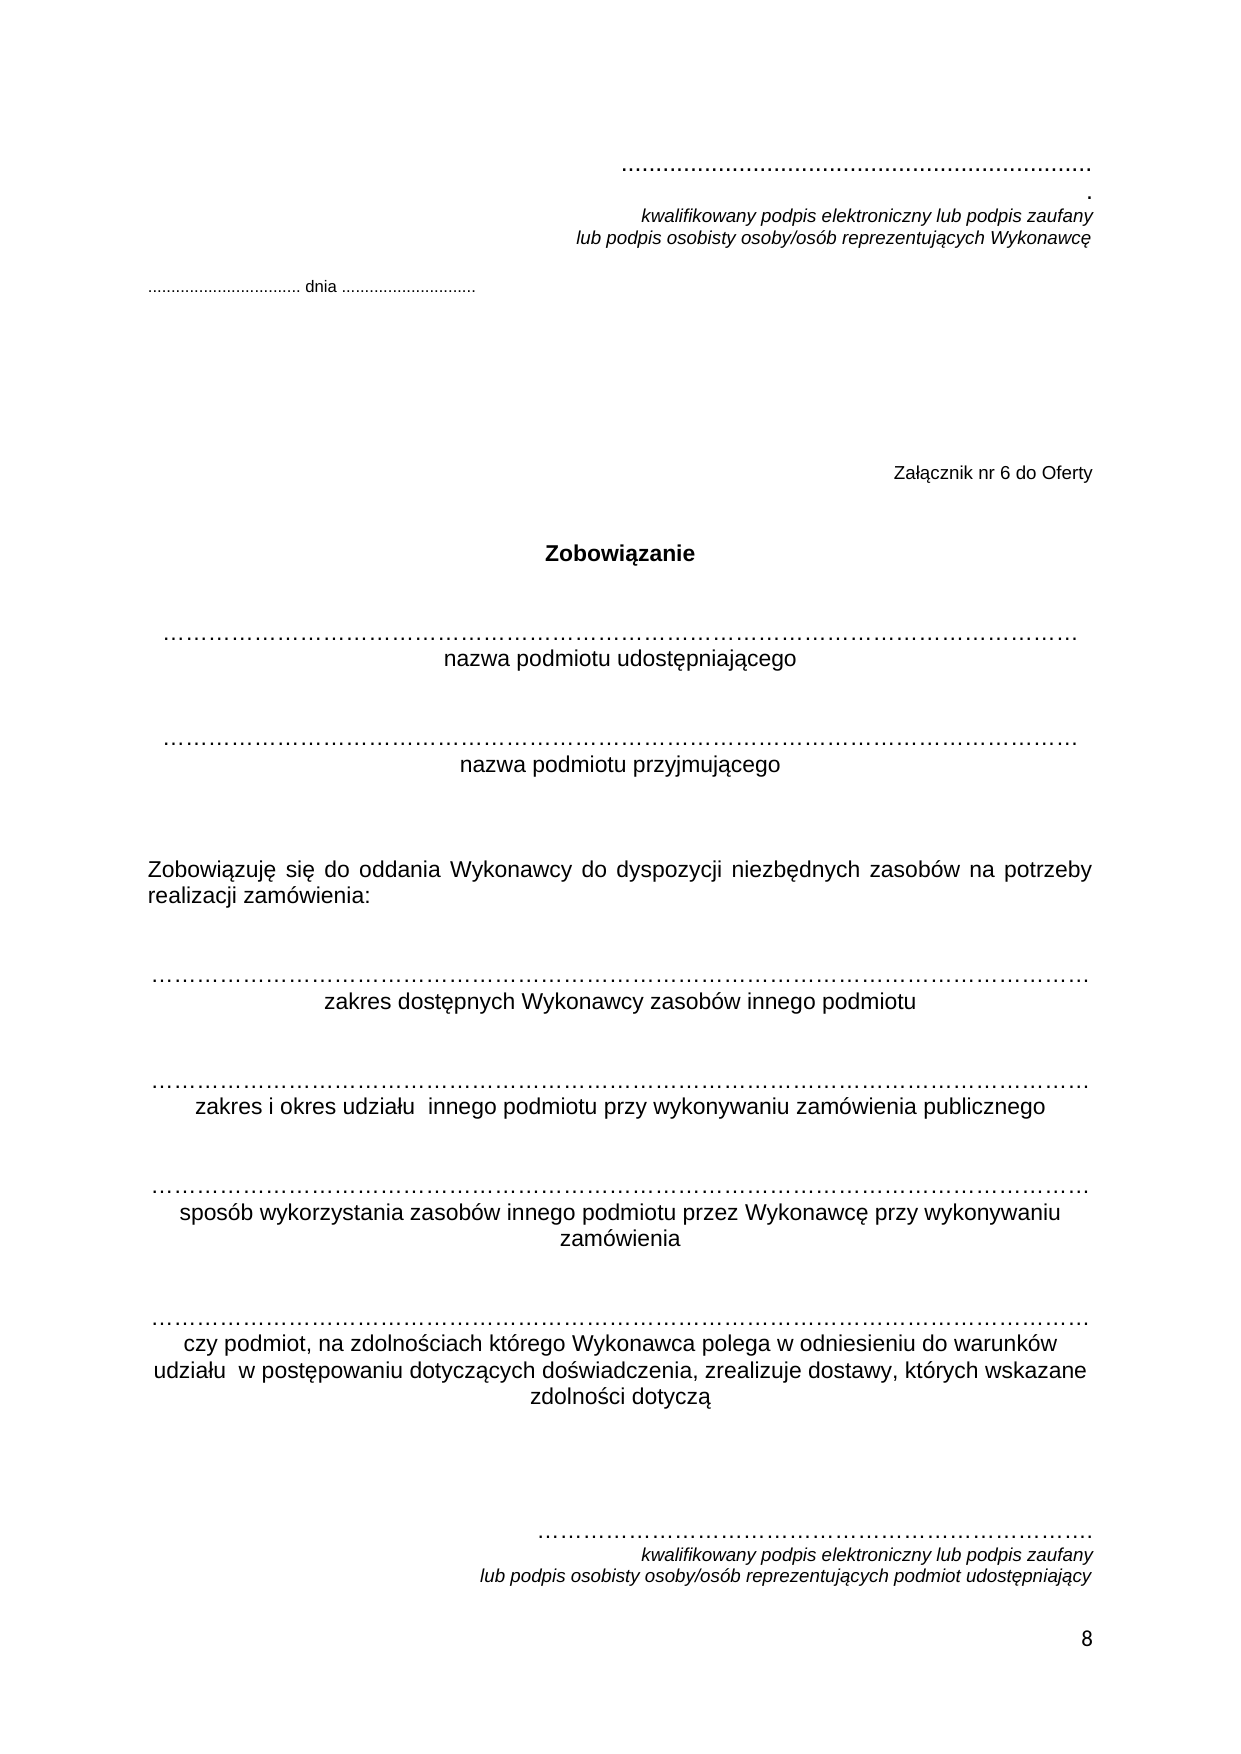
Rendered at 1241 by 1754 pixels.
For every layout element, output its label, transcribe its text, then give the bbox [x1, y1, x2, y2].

text zakres i okres udziału innego podmiotu przy wykonywaniu zamówienia publicznego [148, 1093, 1093, 1119]
text Zobowiązuję się do oddania Wykonawcy do dyspozycji niezbędnych zasobów na potrzeby realizacji zamówienia: [148, 856, 1093, 909]
text czy podmiot, na zdolnościach którego Wykonawca polega w odniesieniu do warunków udziału w postępowaniu dotyczących doświadczenia, zrealizuje dostawy, których wskazane zdolności dotyczą [148, 1330, 1093, 1409]
text ………………………………………………………………………………………………………… [148, 619, 1093, 645]
text lub podpis osobisty osoby/osób reprezentujących podmiot udostępniający [148, 1565, 1093, 1587]
text ..................................................................... [148, 148, 1093, 205]
text sposób wykorzystania zasobów innego podmiotu przez Wykonawcę przy wykonywaniu zamówienia [148, 1199, 1093, 1251]
text …………………………………………………………………………………………………………… [148, 1304, 1093, 1330]
text lub podpis osobisty osoby/osób reprezentujących Wykonawcę [516, 227, 1093, 248]
text ………………………………………………………………………………………………………… [148, 724, 1093, 751]
text kwalifikowany podpis elektroniczny lub podpis zaufany [148, 205, 1093, 227]
text …………………………………………………………………………………………………………… [148, 1172, 1093, 1199]
text …………………………………………………………………………………………………………… [148, 1067, 1093, 1093]
text ................................. dnia ............................. [148, 277, 1093, 296]
text kwalifikowany podpis elektroniczny lub podpis zaufany [148, 1544, 1093, 1565]
text nazwa podmiotu udostępniającego [148, 645, 1093, 672]
text ………………………………………………………………. [148, 1517, 1093, 1544]
text Załącznik nr 6 do Oferty [148, 435, 1093, 483]
text Zobowiązanie [148, 540, 1093, 566]
text nazwa podmiotu przyjmującego [148, 751, 1093, 777]
text zakres dostępnych Wykonawcy zasobów innego podmiotu [148, 988, 1093, 1014]
text …………………………………………………………………………………………………………… [148, 961, 1093, 988]
